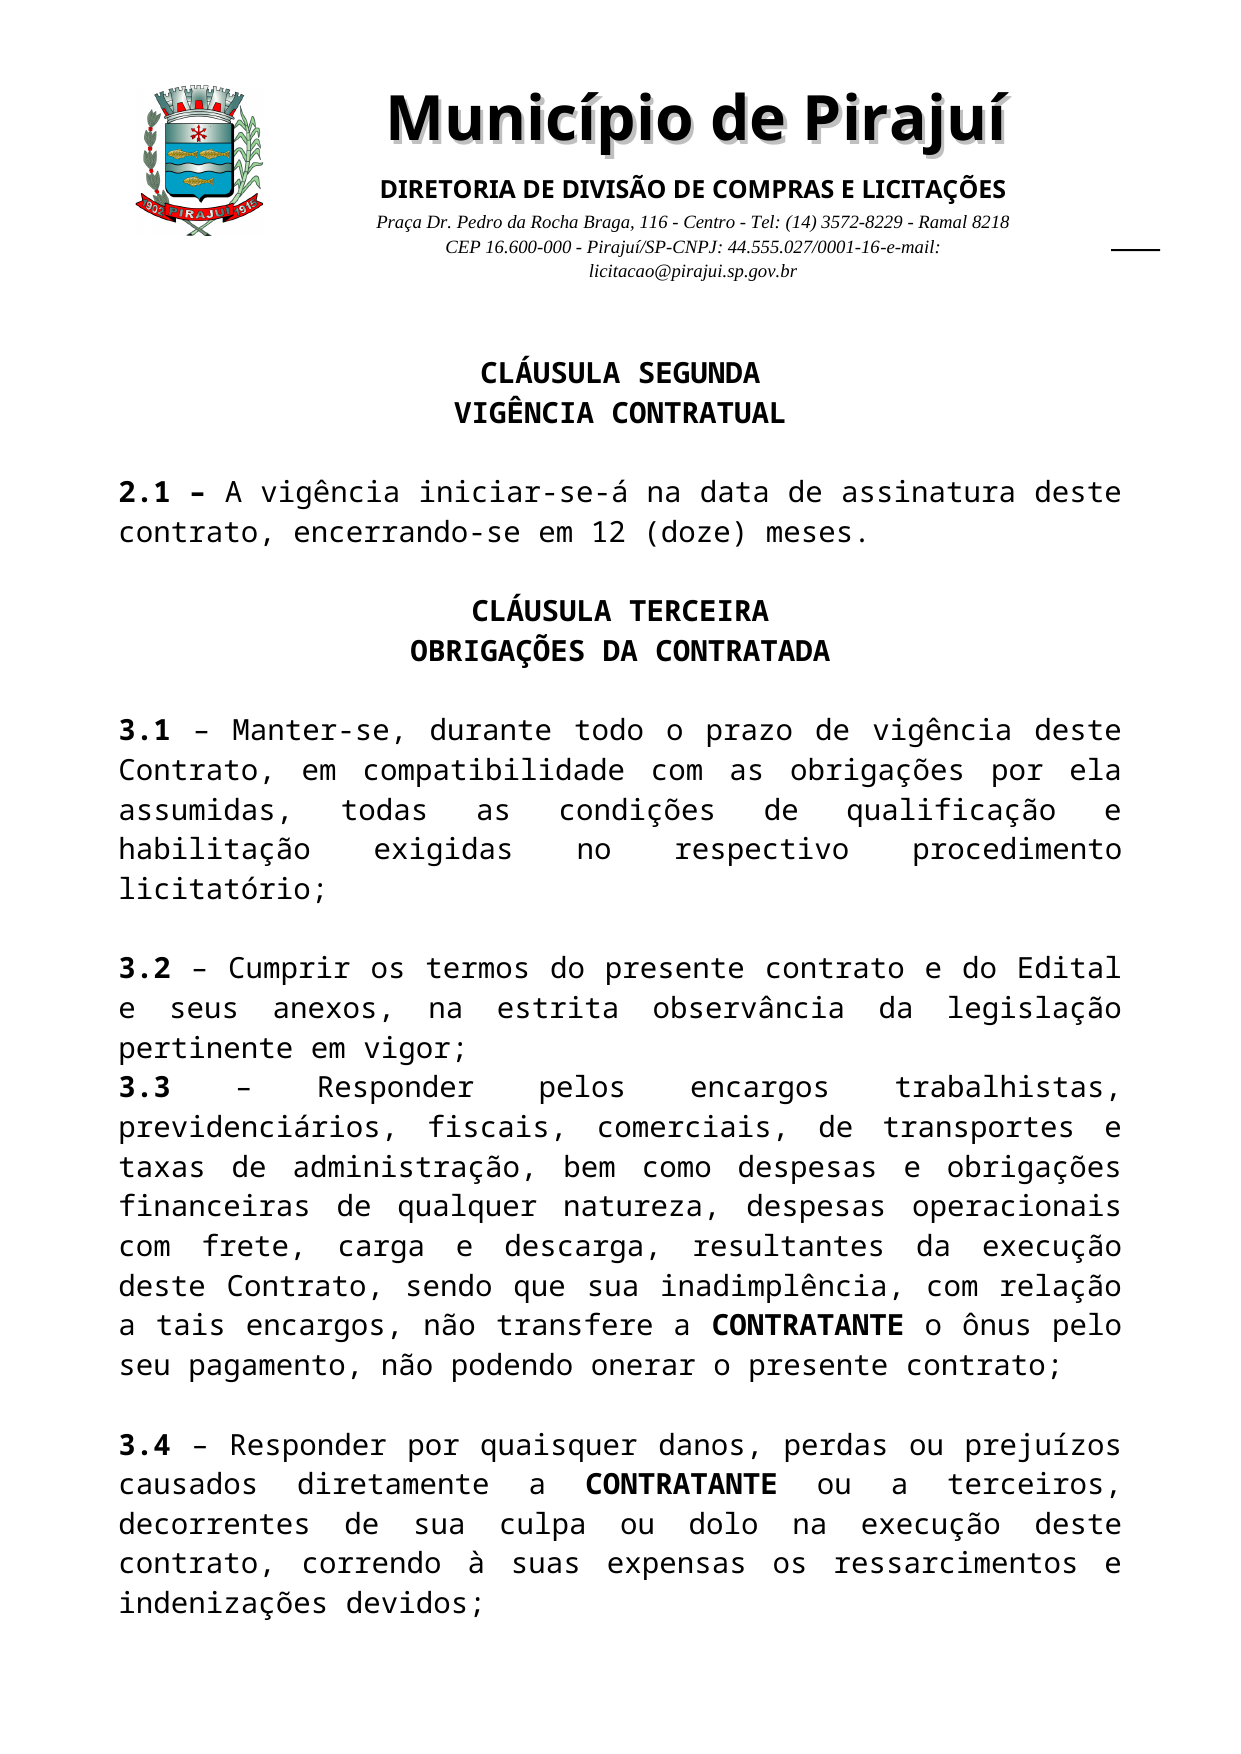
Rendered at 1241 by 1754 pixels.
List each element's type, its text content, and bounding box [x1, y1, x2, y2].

text OBRIGAÇÕES DA CONTRATADA [118, 630, 1122, 670]
text 2.1 – A vigência iniciar-se-á na data de assinatura deste contrato, encerrando-se em 12 (doze) meses. [118, 471, 1122, 551]
picture [135, 85, 264, 236]
text CLÁUSULA SEGUNDA [118, 352, 1122, 392]
text 3.2 – Cumprir os termos do presente contrato e do Edital e seus anexos, na estrita observância da legislação pertinente em vigor; [118, 947, 1122, 1067]
text 3.3 – Responder pelos encargos trabalhistas, previdenciários, fiscais, comerciais, de transportes e taxas de administração, bem como despesas e obrigações financeiras de qualquer natureza, despesas operacionais com frete, carga e descarga, resultantes da execução deste Contrato, sendo que sua inadimplência, com relação a tais encargos, não transfere a CONTRATANTE o ônus pelo seu pagamento, não podendo onerar o presente contrato; [118, 1067, 1122, 1384]
text 3.4 – Responder por quaisquer danos, perdas ou prejuízos causados diretamente a CONTRATANTE ou a terceiros, decorrentes de sua culpa ou dolo na execução deste contrato, correndo à suas expensas os ressarcimentos e indenizações devidos; [118, 1424, 1122, 1622]
text 3.1 – Manter-se, durante todo o prazo de vigência deste Contrato, em compatibilidade com as obrigações por ela assumidas, todas as condições de qualificação e habilitação exigidas no respectivo procedimento licitatório; [118, 709, 1122, 908]
text CLÁUSULA TERCEIRA [118, 590, 1122, 630]
text VIGÊNCIA CONTRATUAL [118, 392, 1122, 432]
